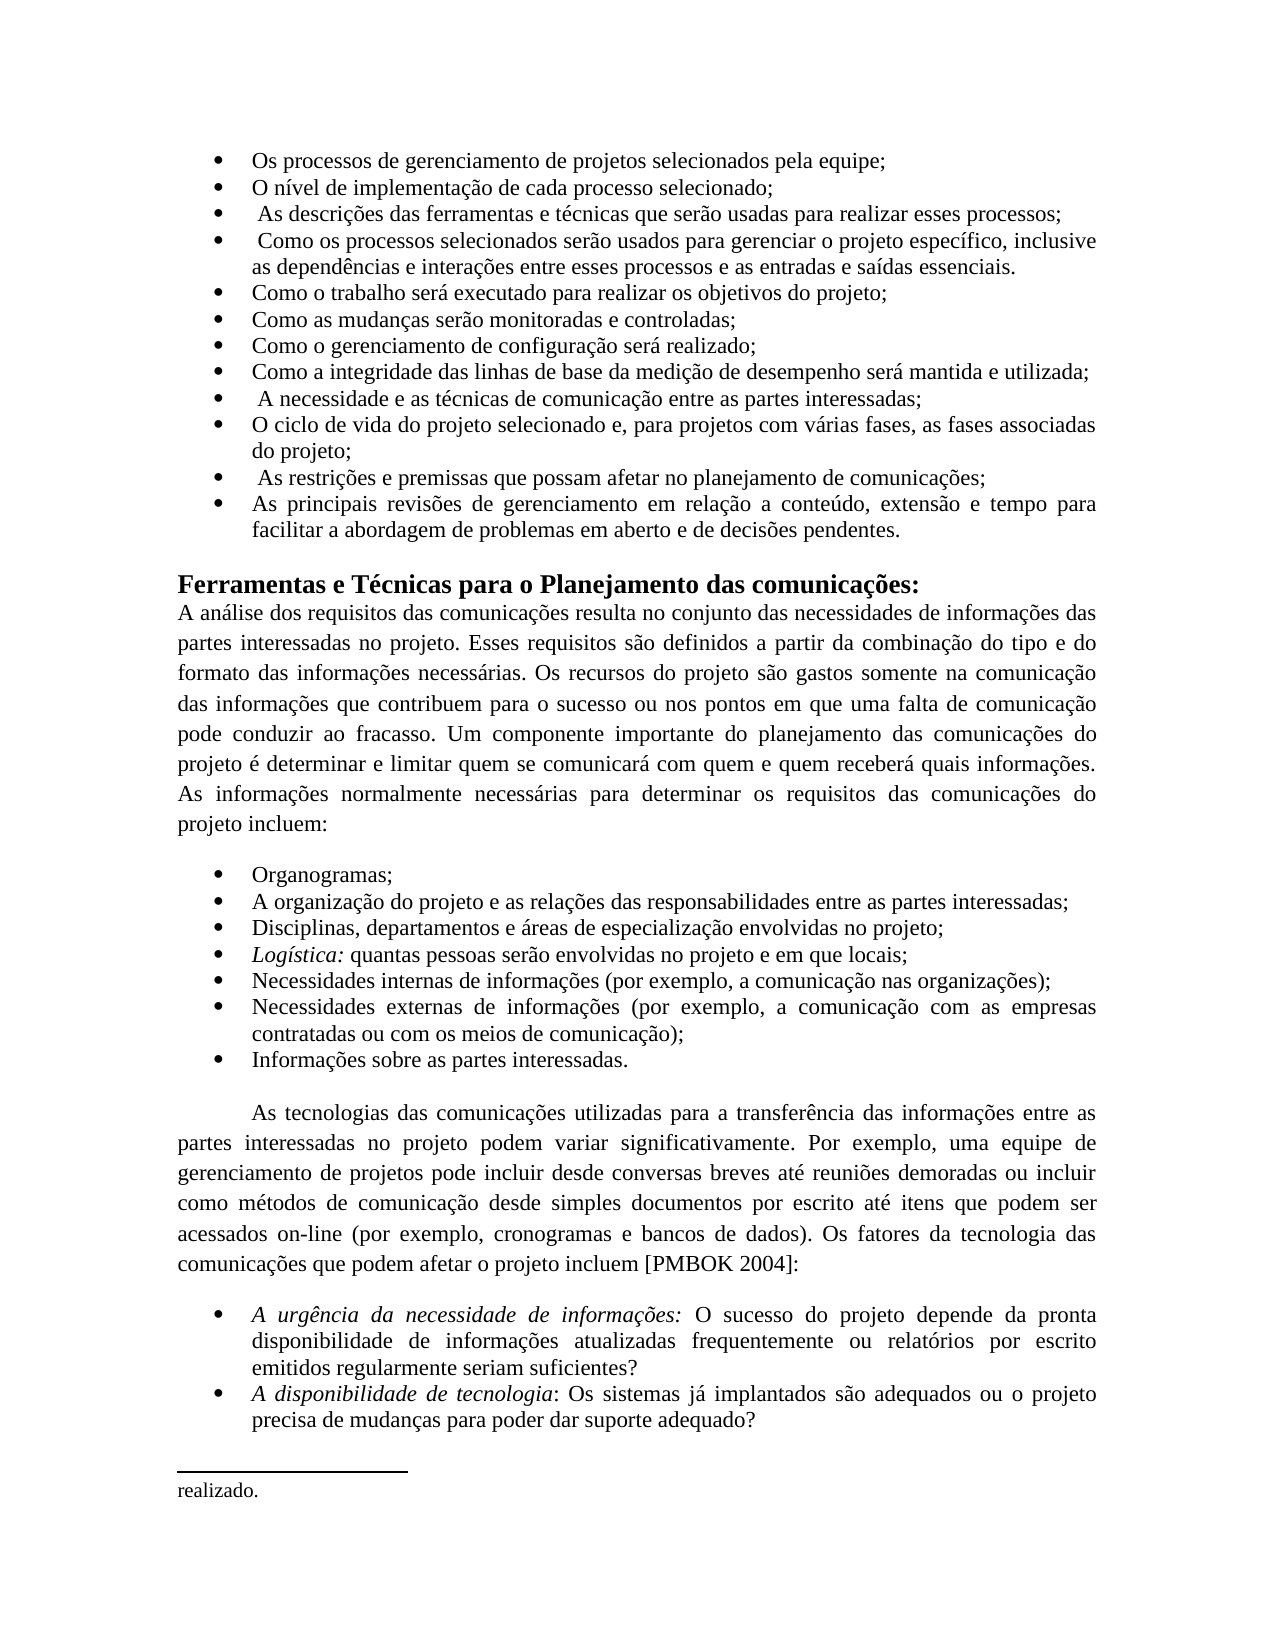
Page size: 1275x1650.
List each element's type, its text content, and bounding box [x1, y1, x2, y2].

list Necessidades externas de informações (por exemplo, a comunicação com as empresas contratadas ou com os meios de comunicação); [214, 993, 1098, 1046]
list O nível de implementação de cada processo selecionado; [214, 174, 1098, 200]
list As principais revisões de gerenciamento em relação a conteúdo, extensão e tempo para facilitar a abordagem de problemas em aberto e de decisões pendentes. [214, 490, 1098, 543]
text As tecnologias das comunicações utilizadas para a transferência das informações entre as partes interessadas no projeto podem variar significativamente. Por exemplo, uma equipe de gerenciamento de projetos pode incluir desde conversas breves até reuniões demoradas ou incluir como métodos de comunicação desde simples documentos por escrito até itens que podem ser acessados on-line (por exemplo, cronogramas e bancos de dados). Os fatores da tecnologia das comunicações que podem afetar o projeto incluem [PMBOK 2004]: [177, 1099, 1098, 1276]
text A análise dos requisitos das comunicações resulta no conjunto das necessidades de informações das partes interessadas no projeto. Esses requisitos são definidos a partir da combinação do tipo e do formato das informações necessárias. Os recursos do projeto são gastos somente na comunicação das informações que contribuem para o sucesso ou nos pontos em que uma falta de comunicação pode conduzir ao fracasso. Um componente importante do planejamento das comunicações do projeto é determinar e limitar quem se comunicará com quem e quem receberá quais informações. As informações normalmente necessárias para determinar os requisitos das comunicações do projeto incluem: [177, 599, 1098, 837]
list Organogramas; [214, 862, 1098, 888]
list A urgência da necessidade de informações: O sucesso do projeto depende da pronta disponibilidade de informações atualizadas frequentemente ou relatórios por escrito emitidos regularmente seriam suficientes? [214, 1301, 1098, 1380]
list A organização do projeto e as relações das responsabilidades entre as partes interessadas; [214, 888, 1098, 914]
list As restrições e premissas que possam afetar no planejamento de comunicações; [214, 464, 1098, 490]
list Informações sobre as partes interessadas. [214, 1046, 1098, 1072]
list A disponibilidade de tecnologia: Os sistemas já implantados são adequados ou o projeto precisa de mudanças para poder dar suporte adequado? [214, 1380, 1098, 1433]
list Necessidades internas de informações (por exemplo, a comunicação nas organizações); [214, 967, 1098, 993]
list As descrições das ferramentas e técnicas que serão usadas para realizar esses processos; [214, 200, 1098, 227]
list Disciplinas, departamentos e áreas de especialização envolvidas no projeto; [214, 914, 1098, 941]
list Como o trabalho será executado para realizar os objetivos do projeto; [214, 279, 1098, 306]
list A necessidade e as técnicas de comunicação entre as partes interessadas; [214, 385, 1098, 411]
list O ciclo de vida do projeto selecionado e, para projetos com várias fases, as fases associadas do projeto; [214, 411, 1098, 464]
list Os processos de gerenciamento de projetos selecionados pela equipe; [214, 148, 1098, 174]
list Como as mudanças serão monitoradas e controladas; [214, 306, 1098, 332]
list Como a integridade das linhas de base da medição de desempenho será mantida e utilizada; [214, 358, 1098, 385]
list Como o gerenciamento de configuração será realizado; [214, 332, 1098, 358]
subtitle Ferramentas e Técnicas para o Planejamento das comunicações: [177, 568, 1098, 599]
list Logística: quantas pessoas serão envolvidas no projeto e em que locais; [214, 941, 1098, 967]
list Como os processos selecionados serão usados para gerenciar o projeto específico, inclusive as dependências e interações entre esses processos e as entradas e saídas essenciais. [214, 227, 1098, 279]
